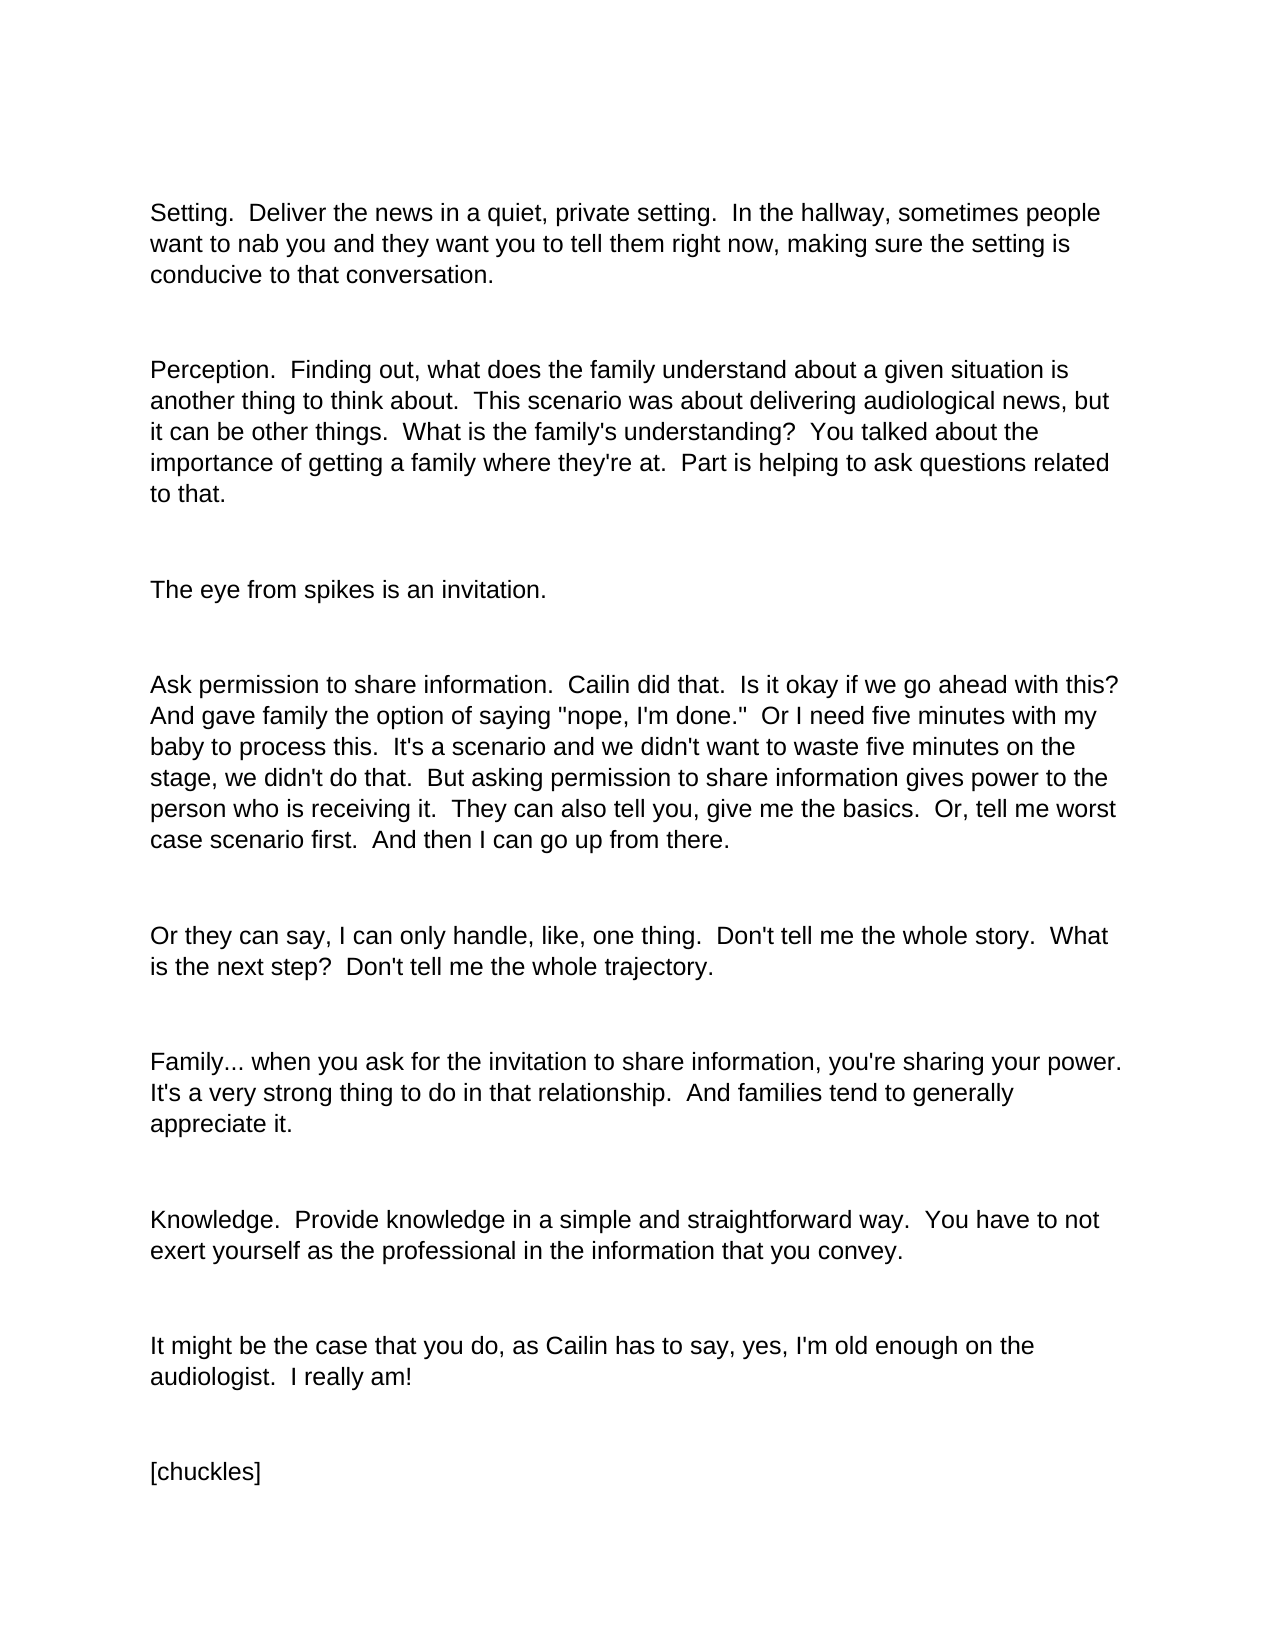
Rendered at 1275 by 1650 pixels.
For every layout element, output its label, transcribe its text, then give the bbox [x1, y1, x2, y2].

text Perception. Finding out, what does the family understand about a given situation is another thing to think about. This scenario was about delivering audiological news, but it can be other things. What is the family's understanding? You talked about the importance of getting a family where they're at. Part is helping to ask questions related to that. [150, 355, 1125, 508]
text It might be the case that you do, as Cailin has to say, yes, I'm old enough on the audiologist. I really am! [150, 1331, 1125, 1391]
text Setting. Deliver the news in a quiet, private setting. In the hallway, sometimes people want to nab you and they want you to tell them right now, making sure the setting is conducive to that conversation. [150, 198, 1125, 288]
text Or they can say, I can only handle, like, one thing. Don't tell me the whole story. What is the next step? Don't tell me the whole trajectory. [150, 921, 1125, 981]
text The eye from spikes is an invitation. [150, 575, 1125, 603]
text [chuckles] [150, 1457, 1125, 1486]
text Ask permission to share information. Cailin did that. Is it okay if we go ahead with this? And gave family the option of saying "nope, I'm done." Or I need five minutes with my baby to process this. It's a scenario and we didn't want to waste five minutes on the stage, we didn't do that. But asking permission to share information gives power to the person who is receiving it. They can also tell you, give me the basics. Or, tell me worst case scenario first. And then I can go up from there. [150, 670, 1125, 854]
text Family... when you ask for the invitation to share information, you're sharing your power. It's a very strong thing to do in that relationship. And families tend to generally appreciate it. [150, 1047, 1125, 1138]
text Knowledge. Provide knowledge in a simple and straightforward way. You have to not exert yourself as the professional in the information that you convey. [150, 1205, 1125, 1264]
